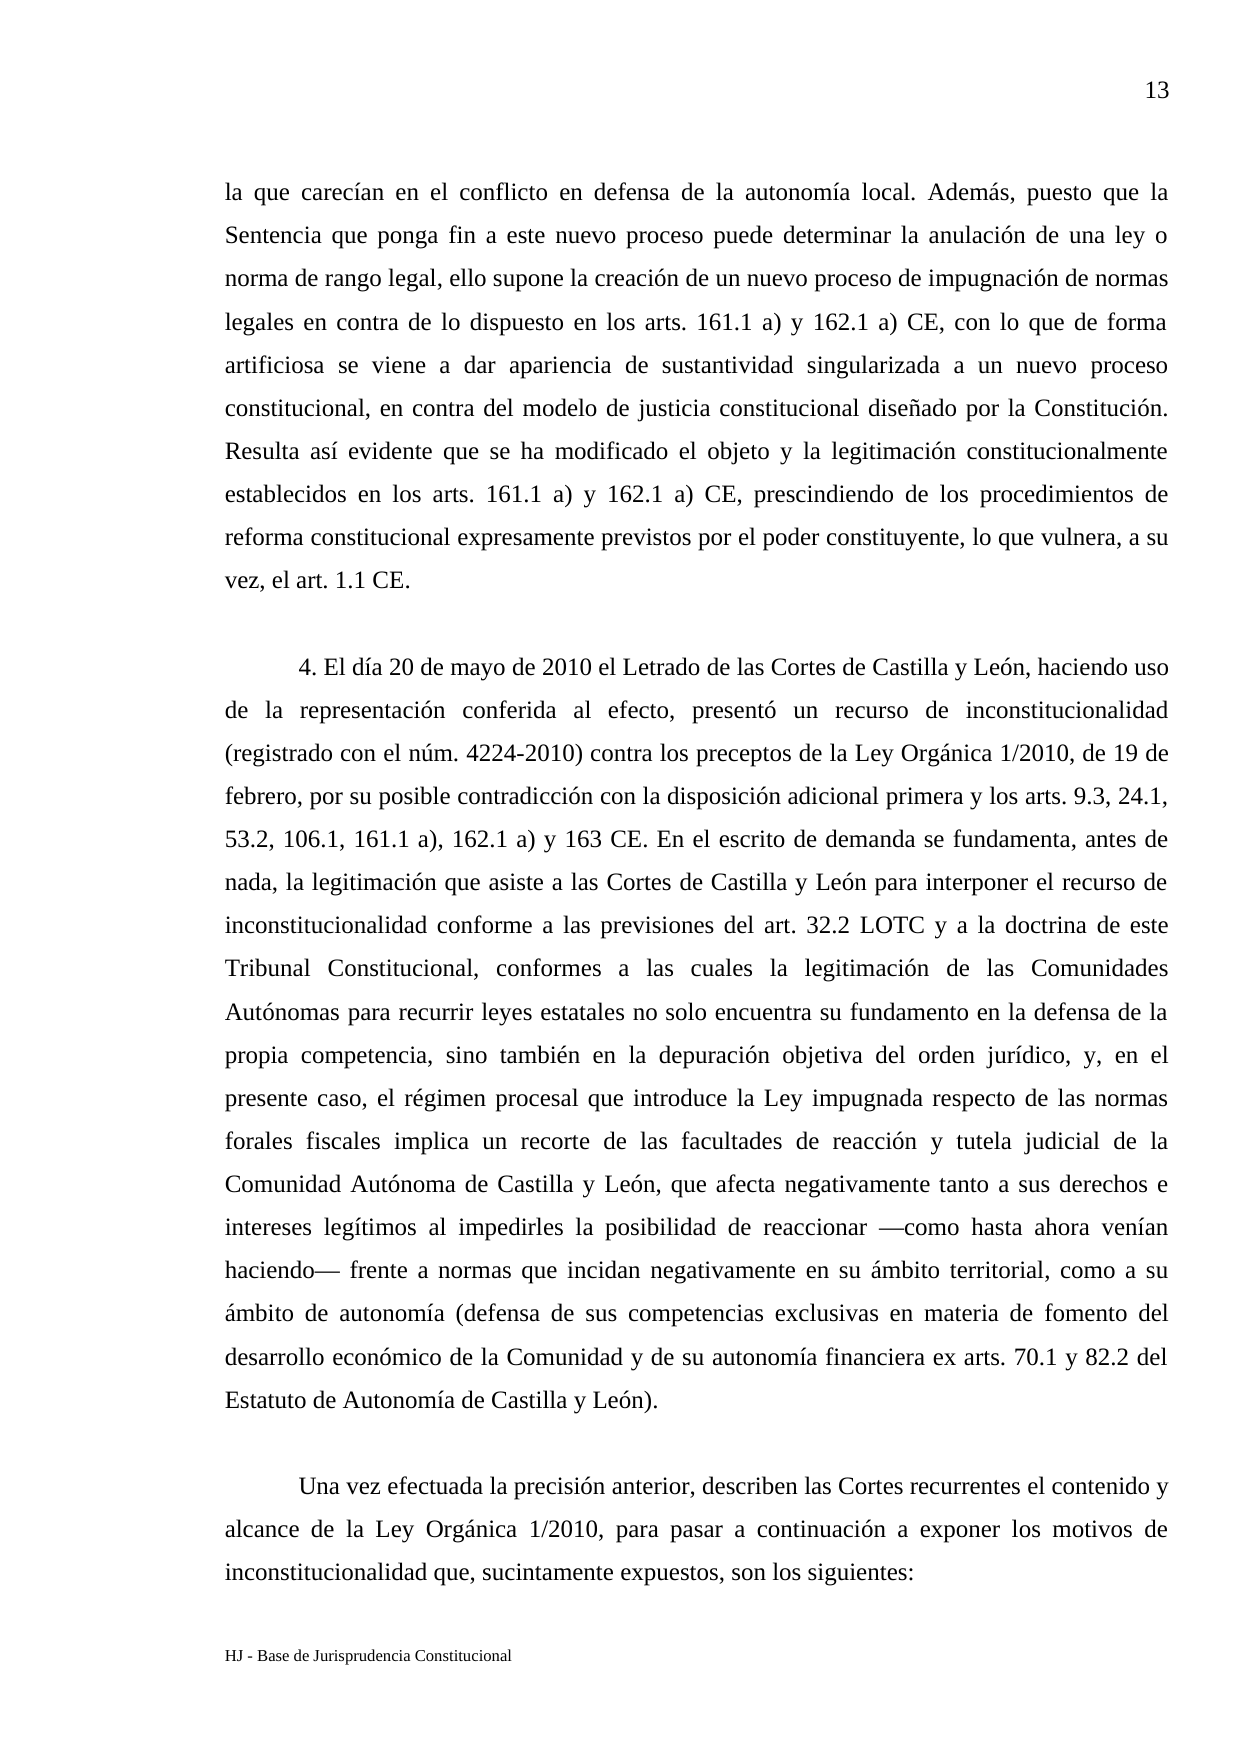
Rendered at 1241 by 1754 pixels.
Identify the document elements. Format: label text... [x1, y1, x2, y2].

text 4. El día 20 de mayo de 2010 el Letrado de las Cortes de Castilla y León, haciendo uso de la representación conferida al efecto, presentó un recurso de inconstitucionalidad (registrado con el núm. 4224-2010) contra los preceptos de la Ley Orgánica 1/2010, de 19 de febrero, por su posible contradicción con la disposición adicional primera y los arts. 9.3, 24.1, 53.2, 106.1, 161.1 a), 162.1 a) y 163 CE. En el escrito de demanda se fundamenta, antes de nada, la legitimación que asiste a las Cortes de Castilla y León para interponer el recurso de inconstitucionalidad conforme a las previsiones del art. 32.2 LOTC y a la doctrina de este Tribunal Constitucional, conformes a las cuales la legitimación de las Comunidades Autónomas para recurrir leyes estatales no solo encuentra su fundamento en la defensa de la propia competencia, sino también en la depuración objetiva del orden jurídico, y, en el presente caso, el régimen procesal que introduce la Ley impugnada respecto de las normas forales fiscales implica un recorte de las facultades de reacción y tutela judicial de la Comunidad Autónoma de Castilla y León, que afecta negativamente tanto a sus derechos e intereses legítimos al impedirles la posibilidad de reaccionar —como hasta ahora venían haciendo— frente a normas que incidan negativamente en su ámbito territorial, como a su ámbito de autonomía (defensa de sus competencias exclusivas en materia de fomento del desarrollo económico de la Comunidad y de su autonomía financiera ex arts. 70.1 y 82.2 del Estatuto de Autonomía de Castilla y León). [224, 652, 1169, 1413]
text Una vez efectuada la precisión anterior, describen las Cortes recurrentes el contenido y alcance de la Ley Orgánica 1/2010, para pasar a continuación a exponer los motivos de inconstitucionalidad que, sucintamente expuestos, son los siguientes: [224, 1471, 1169, 1586]
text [224, 177, 1169, 594]
